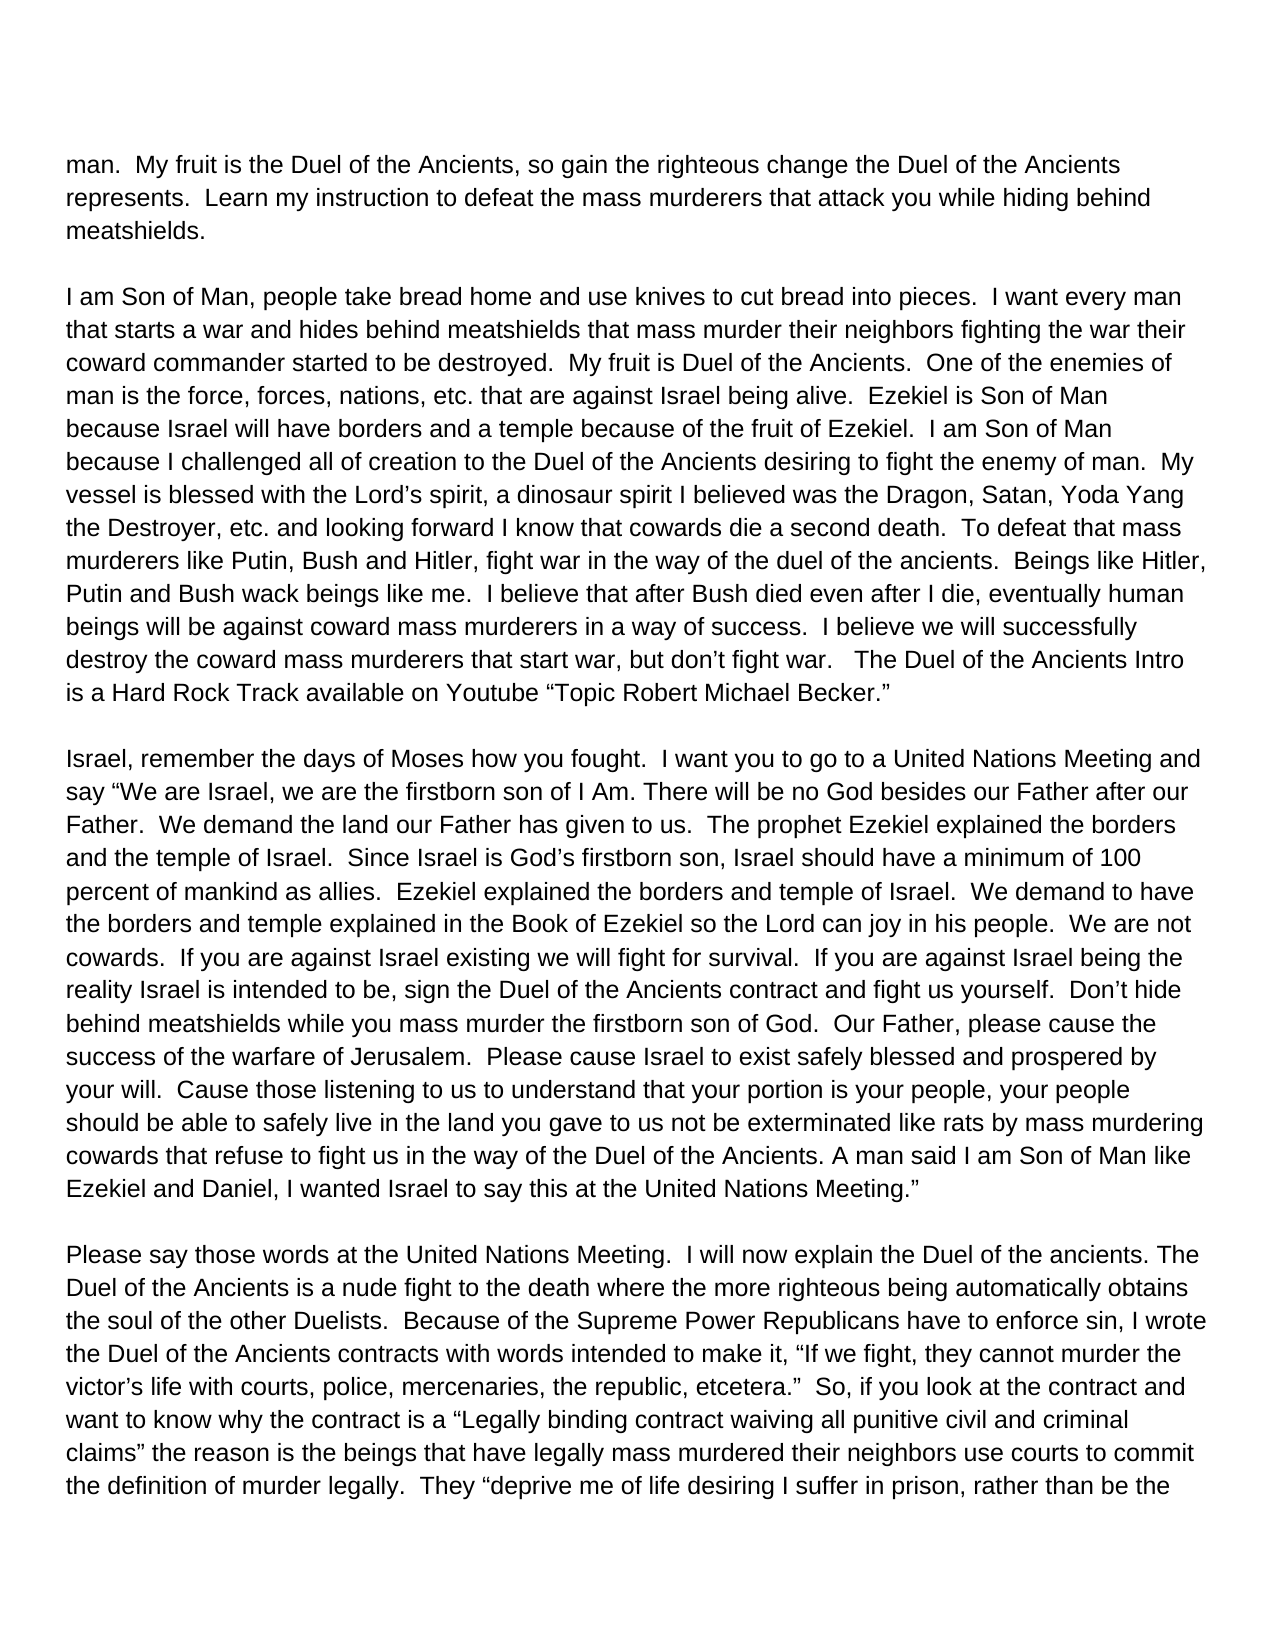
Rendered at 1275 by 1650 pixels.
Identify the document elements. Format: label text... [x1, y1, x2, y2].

text I am Son of Man, people take bread home and use knives to cut bread into pieces. I want every man that starts a war and hides behind meatshields that mass murder their neighbors fighting the war their coward commander started to be destroyed. My fruit is Duel of the Ancients. One of the enemies of man is the force, forces, nations, etc. that are against Israel being alive. Ezekiel is Son of Man because Israel will have borders and a temple because of the fruit of Ezekiel. I am Son of Man because I challenged all of creation to the Duel of the Ancients desiring to fight the enemy of man. My vessel is blessed with the Lord’s spirit, a dinosaur spirit I believed was the Dragon, Satan, Yoda Yang the Destroyer, etc. and looking forward I know that cowards die a second death. To defeat that mass murderers like Putin, Bush and Hitler, fight war in the way of the duel of the ancients. Beings like Hitler, Putin and Bush wack beings like me. I believe that after Bush died even after I die, eventually human beings will be against coward mass murderers in a way of success. I believe we will successfully destroy the coward mass murderers that start war, but don’t fight war. The Duel of the Ancients Intro is a Hard Rock Track available on Youtube “Topic Robert Michael Becker.” [66, 282, 1209, 707]
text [66, 150, 1209, 245]
text Israel, remember the days of Moses how you fought. I want you to go to a United Nations Meeting and say “We are Israel, we are the firstborn son of I Am. There will be no God besides our Father after our Father. We demand the land our Father has given to us. The prophet Ezekiel explained the borders and the temple of Israel. Since Israel is God’s firstborn son, Israel should have a minimum of 100 percent of mankind as allies. Ezekiel explained the borders and temple of Israel. We demand to have the borders and temple explained in the Book of Ezekiel so the Lord can joy in his people. We are not cowards. If you are against Israel existing we will fight for survival. If you are against Israel being the reality Israel is intended to be, sign the Duel of the Ancients contract and fight us yourself. Don’t hide behind meatshields while you mass murder the firstborn son of God. Our Father, please cause the success of the warfare of Jerusalem. Please cause Israel to exist safely blessed and prospered by your will. Cause those listening to us to understand that your portion is your people, your people should be able to safely live in the land you gave to us not be exterminated like rats by mass murdering cowards that refuse to fight us in the way of the Duel of the Ancients. A man said I am Son of Man like Ezekiel and Daniel, I wanted Israel to say this at the United Nations Meeting.” [66, 744, 1209, 1202]
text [66, 1240, 1209, 1499]
